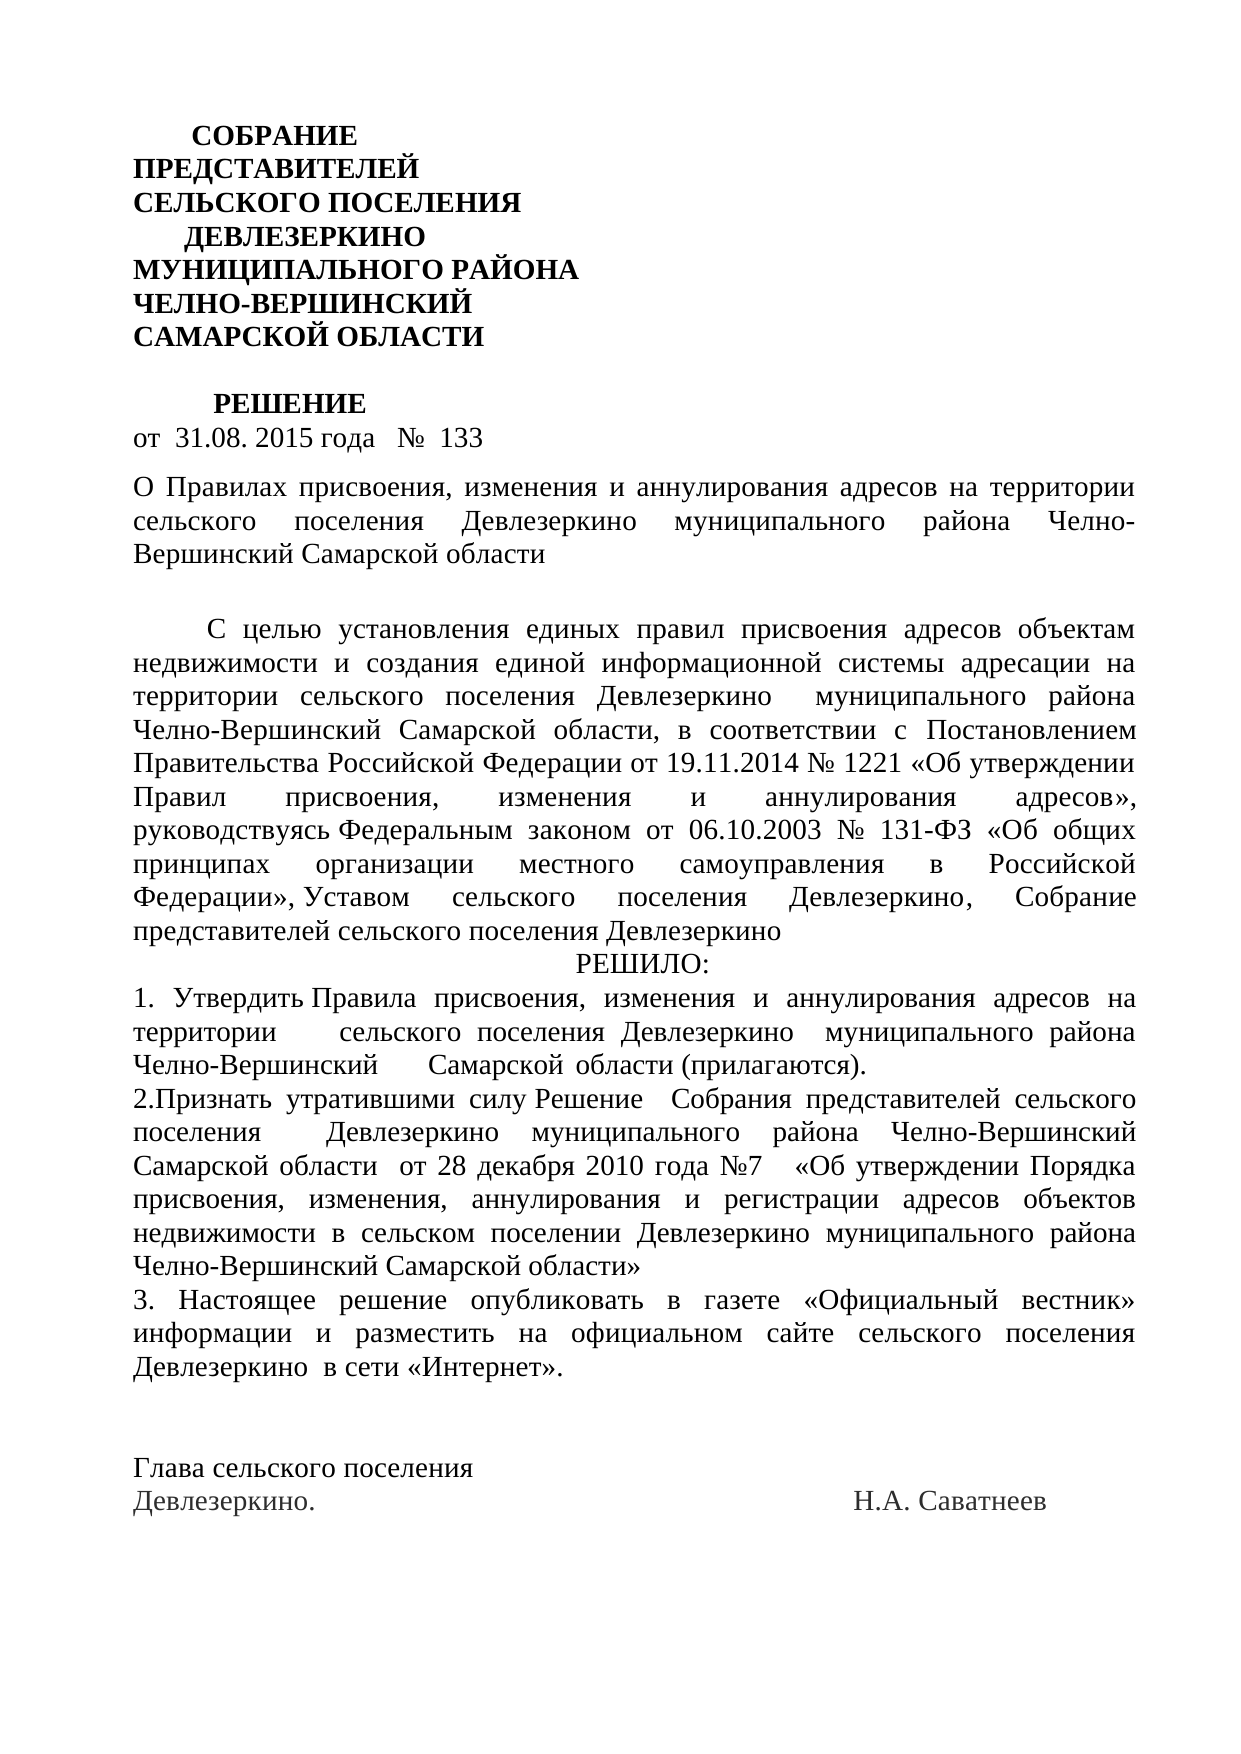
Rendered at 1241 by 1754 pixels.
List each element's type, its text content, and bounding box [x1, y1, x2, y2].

text МУНИЦИПАЛЬНОГО РАЙОНА [133, 252, 1137, 286]
text ЧЕЛНО-ВЕРШИНСКИЙ [133, 286, 1137, 319]
text Глава сельского поселения [133, 1450, 1137, 1483]
text СЕЛЬСКОГО ПОСЕЛЕНИЯ [133, 185, 1137, 219]
text ПРЕДСТАВИТЕЛЕЙ [133, 152, 1137, 185]
text РЕШИЛО: [133, 947, 1137, 980]
text С целью установления единых правил присвоения адресов объектам недвижимости и создания единой информационной системы адресации на территории сельского поселения Девлезеркино муниципального района Челно-Вершинский Самарской области, в соответствии с Постановлением Правительства Российской Федерации от 19.11.2014 № 1221 «Об утверждении Правил присвоения, изменения и аннулирования адресов», руководствуясь Федеральным законом от 06.10.2003 № 131-ФЗ «Об общих принципах организации местного самоуправления в Российской Федерации», Уставом сельского поселения Девлезеркино, Собрание представителей сельского поселения Девлезеркино [133, 611, 1137, 947]
text 3. Настоящее решение опубликовать в газете «Официальный вестник» информации и разместить на официальном сайте сельского поселения Девлезеркино в сети «Интернет». [133, 1282, 1137, 1383]
text ДЕВЛЕЗЕРКИНО [133, 219, 1137, 252]
text САМАРСКОЙ ОБЛАСТИ [133, 319, 1137, 353]
text 1. Утвердить Правила присвоения, изменения и аннулирования адресов на территории сельского поселения Девлезеркино муниципального района Челно-Вершинский Самарской области (прилагаются). 2.Признать утратившими силу Решение Собрания представителей сельского поселения Девлезеркино муниципального района Челно-Вершинский Самарской области от 28 декабря 2010 года №7 «Об утверждении Порядка присвоения, изменения, аннулирования и регистрации адресов объектов недвижимости в сельском поселении Девлезеркино муниципального района Челно-Вершинский Самарской области» [133, 980, 1137, 1282]
text РЕШЕНИЕ [133, 386, 1137, 420]
text от 31.08. 2015 года № 133 [133, 420, 1137, 453]
text О Правилах присвоения, изменения и аннулирования адресов на территории сельского поселения Девлезеркино муниципального района Челно-Вершинский Самарской области [133, 469, 1137, 570]
text Девлезеркино. Н.А. Саватнеев [133, 1483, 1137, 1517]
text СОБРАНИЕ [133, 118, 1137, 152]
